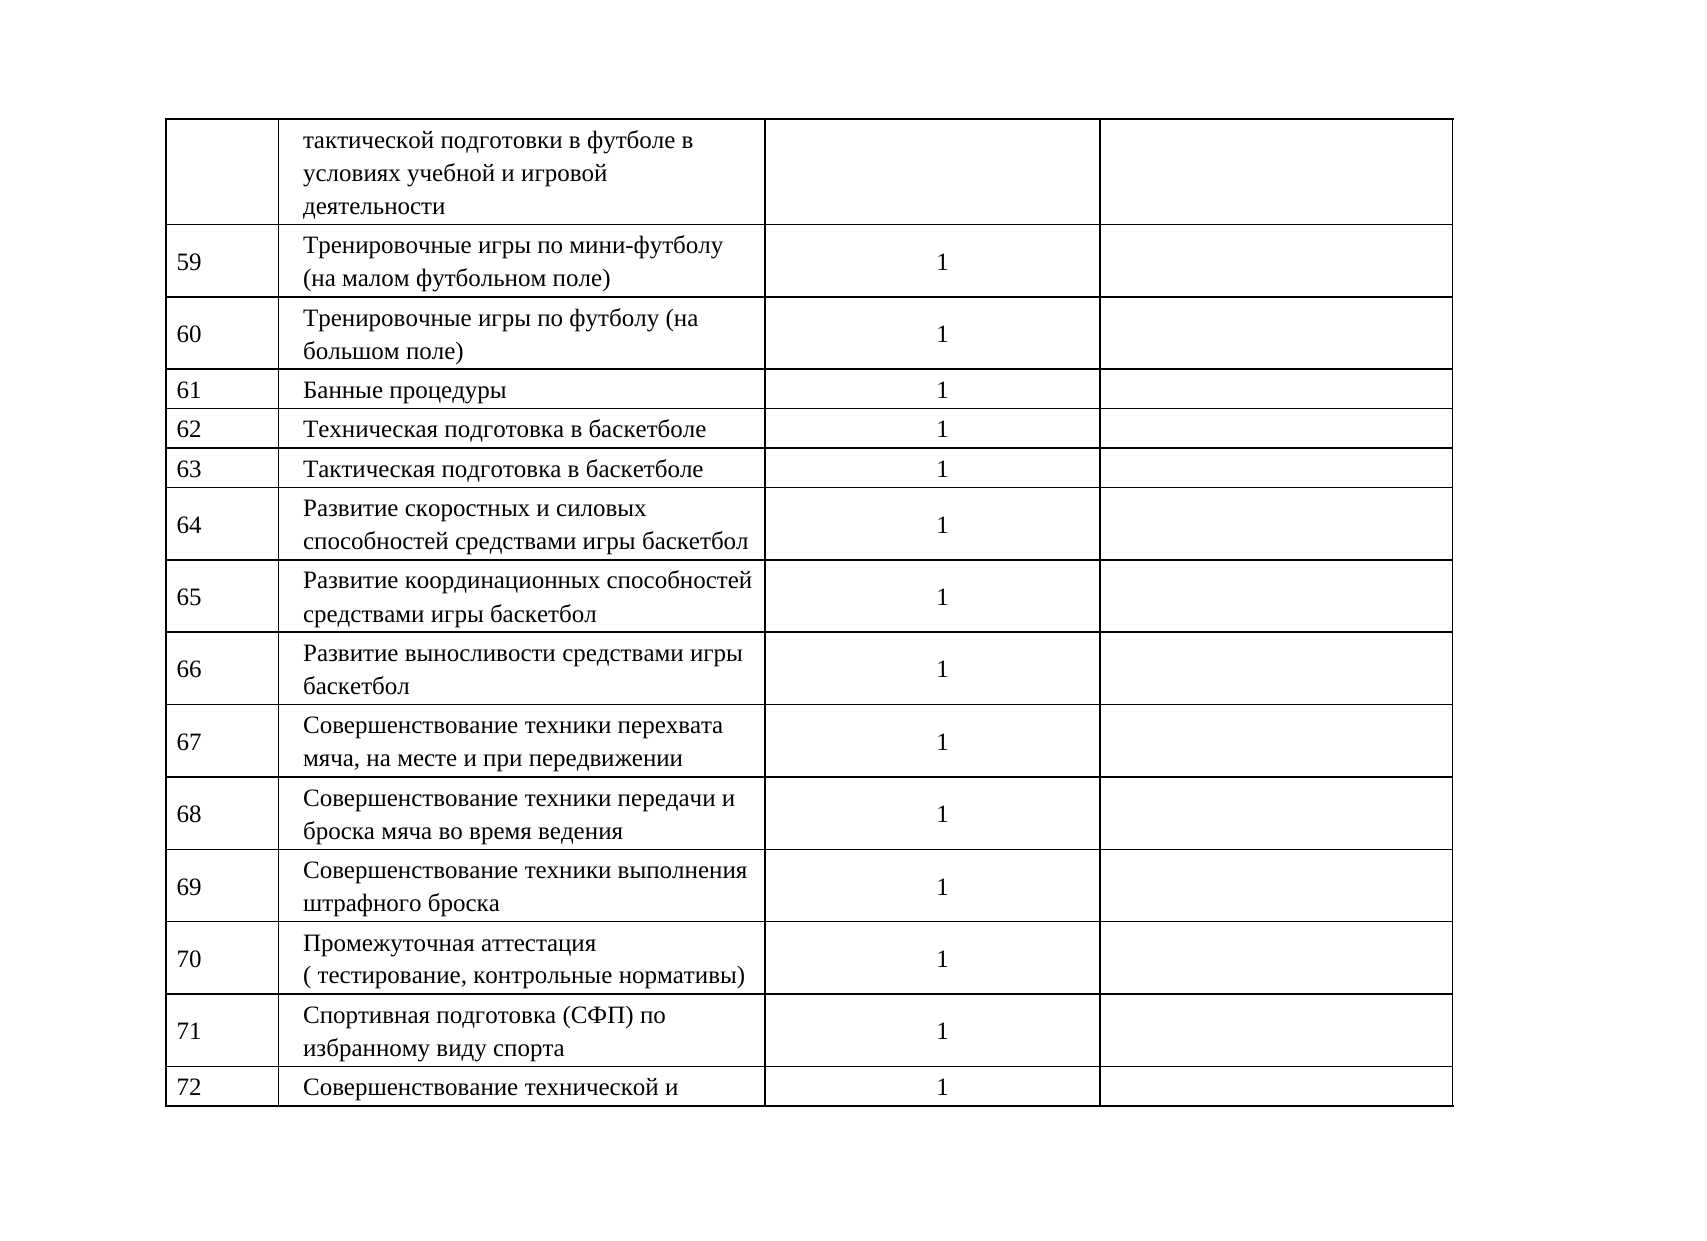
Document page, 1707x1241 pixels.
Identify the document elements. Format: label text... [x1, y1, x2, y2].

table_cell Совершенствование техники выполнения штрафного броска [279, 850, 764, 921]
table_cell 1 [766, 633, 1099, 704]
table_cell 1 [766, 705, 1099, 776]
table_cell 1 [766, 370, 1099, 408]
table_cell 69 [167, 850, 278, 921]
table_cell Совершенствование техники перехвата мяча, на месте и при передвижении [279, 705, 764, 776]
table_cell Техническая подготовка в баскетболе [279, 409, 764, 447]
table_cell [1101, 561, 1452, 631]
table_cell 1 [766, 225, 1099, 296]
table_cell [279, 120, 764, 223]
table_cell 1 [766, 409, 1099, 447]
table_cell 1 [766, 298, 1099, 368]
table_cell Тренировочные игры по футболу (на большом поле) [279, 298, 764, 368]
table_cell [279, 1067, 764, 1105]
table_cell [1101, 449, 1452, 486]
table_cell 60 [167, 298, 278, 368]
table_cell 61 [167, 370, 278, 408]
table_cell [1101, 922, 1452, 993]
table_cell 1 [766, 1067, 1099, 1105]
table_cell Развитие координационных способностей средствами игры баскетбол [279, 561, 764, 631]
table_cell 59 [167, 225, 278, 296]
table_cell [1101, 633, 1452, 704]
table_cell 71 [167, 995, 278, 1066]
table_cell [1101, 995, 1452, 1066]
table_cell Совершенствование техники передачи и броска мяча во время ведения [279, 778, 764, 848]
table_cell Промежуточная аттестация ( тестирование, контрольные нормативы) [279, 922, 764, 993]
table_cell 66 [167, 633, 278, 704]
table_cell 1 [766, 922, 1099, 993]
table_cell Развитие выносливости средствами игры баскетбол [279, 633, 764, 704]
table_cell [1101, 850, 1452, 921]
table_cell 1 [766, 778, 1099, 848]
table_cell 1 [766, 120, 1099, 223]
table_cell 63 [167, 449, 278, 486]
table_cell 1 [766, 995, 1099, 1066]
table_cell 62 [167, 409, 278, 447]
table_cell 68 [167, 778, 278, 848]
table_cell [1101, 225, 1452, 296]
table_cell 72 [167, 1067, 278, 1105]
table_cell Тренировочные игры по мини-футболу (на малом футбольном поле) [279, 225, 764, 296]
table_cell Тактическая подготовка в баскетболе [279, 449, 764, 486]
table_cell [1101, 298, 1452, 368]
table_cell [1101, 705, 1452, 776]
table_cell 64 [167, 488, 278, 559]
table_cell 1 [766, 449, 1099, 486]
table_cell 1 [766, 850, 1099, 921]
table_cell Спортивная подготовка (СФП) по избранному виду спорта [279, 995, 764, 1066]
table_cell [1101, 370, 1452, 408]
table_cell Развитие скоростных и силовых способностей средствами игры баскетбол [279, 488, 764, 559]
table_cell [1101, 120, 1452, 223]
table_cell 67 [167, 705, 278, 776]
table_cell 65 [167, 561, 278, 631]
table_cell [1101, 488, 1452, 559]
table_cell [1101, 1067, 1452, 1105]
table_cell 1 [766, 488, 1099, 559]
table_cell 1 [766, 561, 1099, 631]
table_cell Банные процедуры [279, 370, 764, 408]
table_cell [1101, 409, 1452, 447]
table_cell 70 [167, 922, 278, 993]
table_cell [1101, 778, 1452, 848]
table_cell 58 [167, 120, 278, 223]
